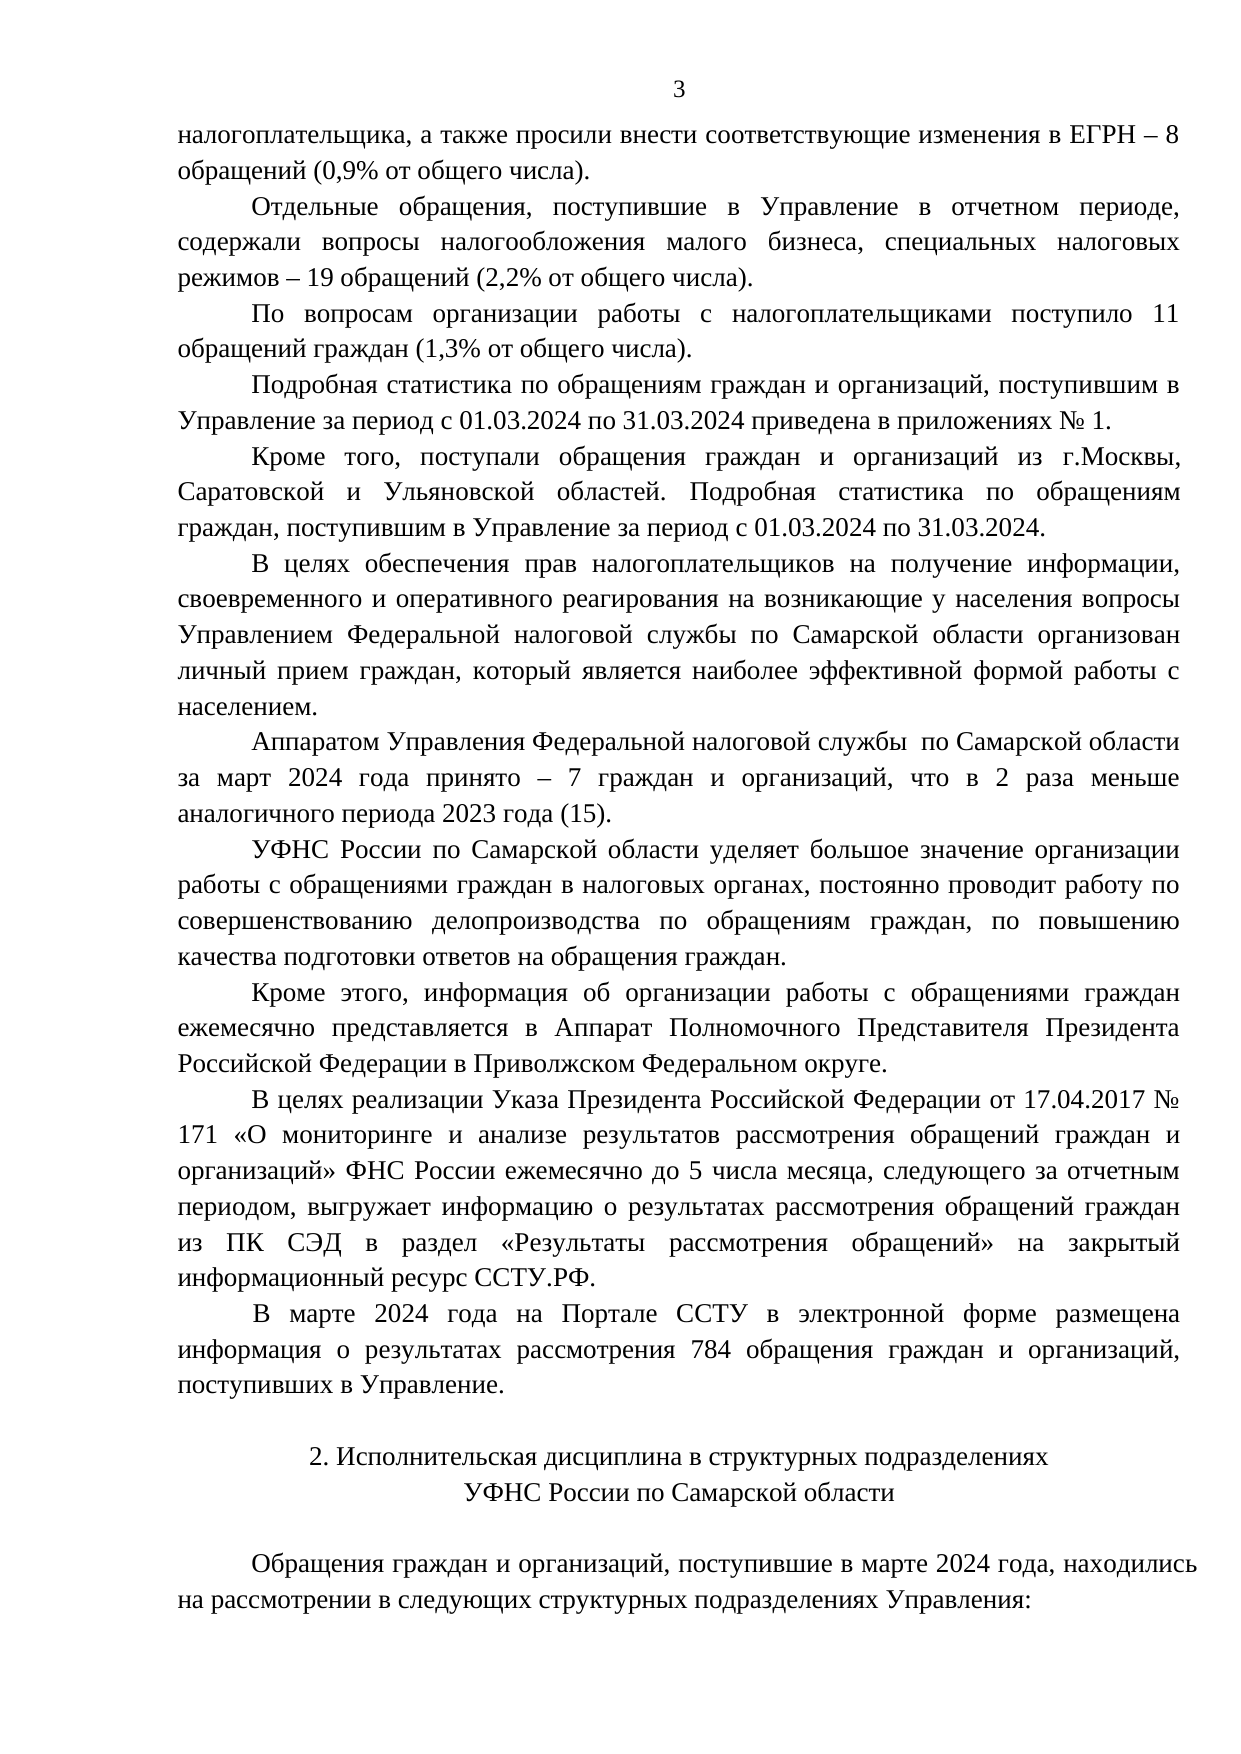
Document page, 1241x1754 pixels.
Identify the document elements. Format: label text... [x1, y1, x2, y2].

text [177, 118, 1181, 185]
text Обращения граждан и организаций, поступившие в марте 2024 года, находились на рассмотрении в следующих структурных подразделениях Управления: [177, 1547, 1198, 1614]
text Подробная статистика по обращениям граждан и организаций, поступившим в Управление за период с 01.03.2024 по 31.03.2024 приведена в приложениях № 1. [177, 368, 1181, 435]
text УФНС России по Самарской области уделяет большое значение организации работы с обращениями граждан в налоговых органах, постоянно проводит работу по совершенствованию делопроизводства по обращениям граждан, по повышению качества подготовки ответов на обращения граждан. [177, 833, 1181, 971]
text Кроме того, поступали обращения граждан и организаций из г.Москвы, Саратовской и Ульяновской областей. Подробная статистика по обращениям граждан, поступившим в Управление за период с 01.03.2024 по 31.03.2024. [177, 440, 1181, 542]
text Аппаратом Управления Федеральной налоговой службы по Самарской области за март 2024 года принято – 7 граждан и организаций, что в 2 раза меньше аналогичного периода 2023 года (15). [177, 726, 1181, 828]
text УФНС России по Самарской области [177, 1476, 1181, 1507]
text Кроме этого, информация об организации работы с обращениями граждан ежемесячно представляется в Аппарат Полномочного Представителя Президента Российской Федерации в Приволжском Федеральном округе. [177, 976, 1181, 1078]
text В целях реализации Указа Президента Российской Федерации от 17.04.2017 № 171 «О мониторинге и анализе результатов рассмотрения обращений граждан и организаций» ФНС России ежемесячно до 5 числа месяца, следующего за отчетным периодом, выгружает информацию о результатах рассмотрения обращений граждан из ПК СЭД в раздел «Результаты рассмотрения обращений» на закрытый информационный ресурс ССТУ.РФ. [177, 1083, 1181, 1293]
text По вопросам организации работы с налогоплательщиками поступило 11 обращений граждан (1,3% от общего числа). [177, 297, 1181, 364]
text 2. Исполнительская дисциплина в структурных подразделениях [177, 1440, 1181, 1471]
text В марте 2024 года на Портале ССТУ в электронной форме размещена информация о результатах рассмотрения 784 обращения граждан и организаций, поступивших в Управление. [177, 1297, 1181, 1400]
text Отдельные обращения, поступившие в Управление в отчетном периоде, содержали вопросы налогообложения малого бизнеса, специальных налоговых режимов – 19 обращений (2,2% от общего числа). [177, 189, 1181, 292]
text В целях обеспечения прав налогоплательщиков на получение информации, своевременного и оперативного реагирования на возникающие у населения вопросы Управлением Федеральной налоговой службы по Самарской области организован личный прием граждан, который является наиболее эффективной формой работы с населением. [177, 547, 1181, 721]
